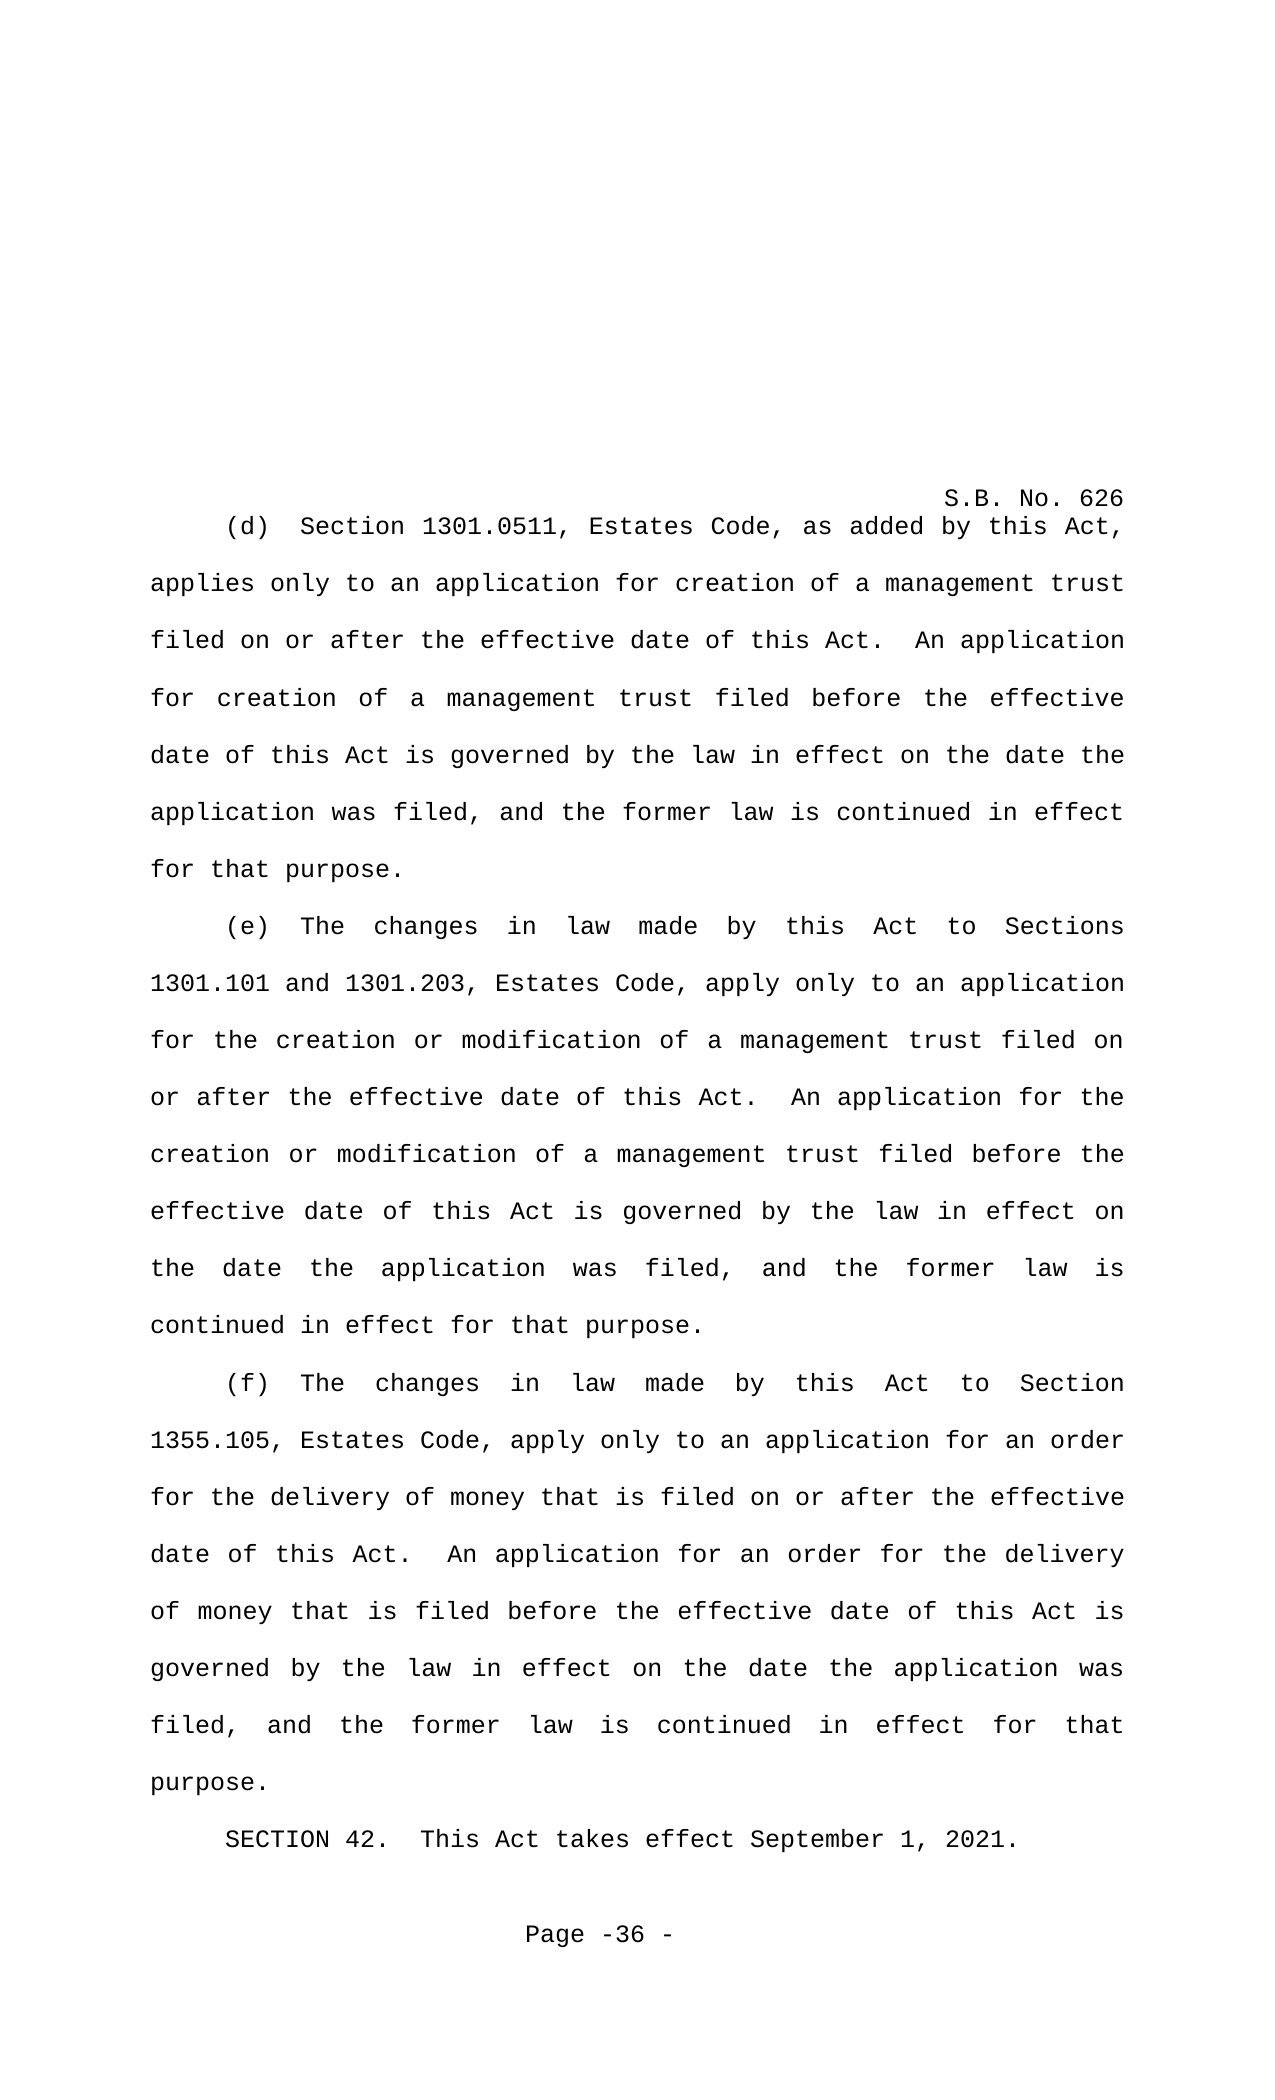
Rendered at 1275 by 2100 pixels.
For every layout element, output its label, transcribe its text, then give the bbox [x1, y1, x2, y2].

text (d) Section 1301.0511, Estates Code, as added by this Act, applies only to an application for creation of a management trust filed on or after the effective date of this Act. An application for creation of a management trust filed before the effective date of this Act is governed by the law in effect on the date the application was filed, and the former law is continued in effect for that purpose. [150, 514, 1125, 885]
text (e) The changes in law made by this Act to Sections 1301.101 and 1301.203, Estates Code, apply only to an application for the creation or modification of a management trust filed on or after the effective date of this Act. An application for the creation or modification of a management trust filed before the effective date of this Act is governed by the law in effect on the date the application was filed, and the former law is continued in effect for that purpose. [150, 913, 1125, 1341]
text SECTION 42. This Act takes effect September 1, 2021. [150, 1827, 1125, 1855]
text (f) The changes in law made by this Act to Section 1355.105, Estates Code, apply only to an application for an order for the delivery of money that is filed on or after the effective date of this Act. An application for an order for the delivery of money that is filed before the effective date of this Act is governed by the law in effect on the date the application was filed, and the former law is continued in effect for that purpose. [150, 1370, 1125, 1798]
